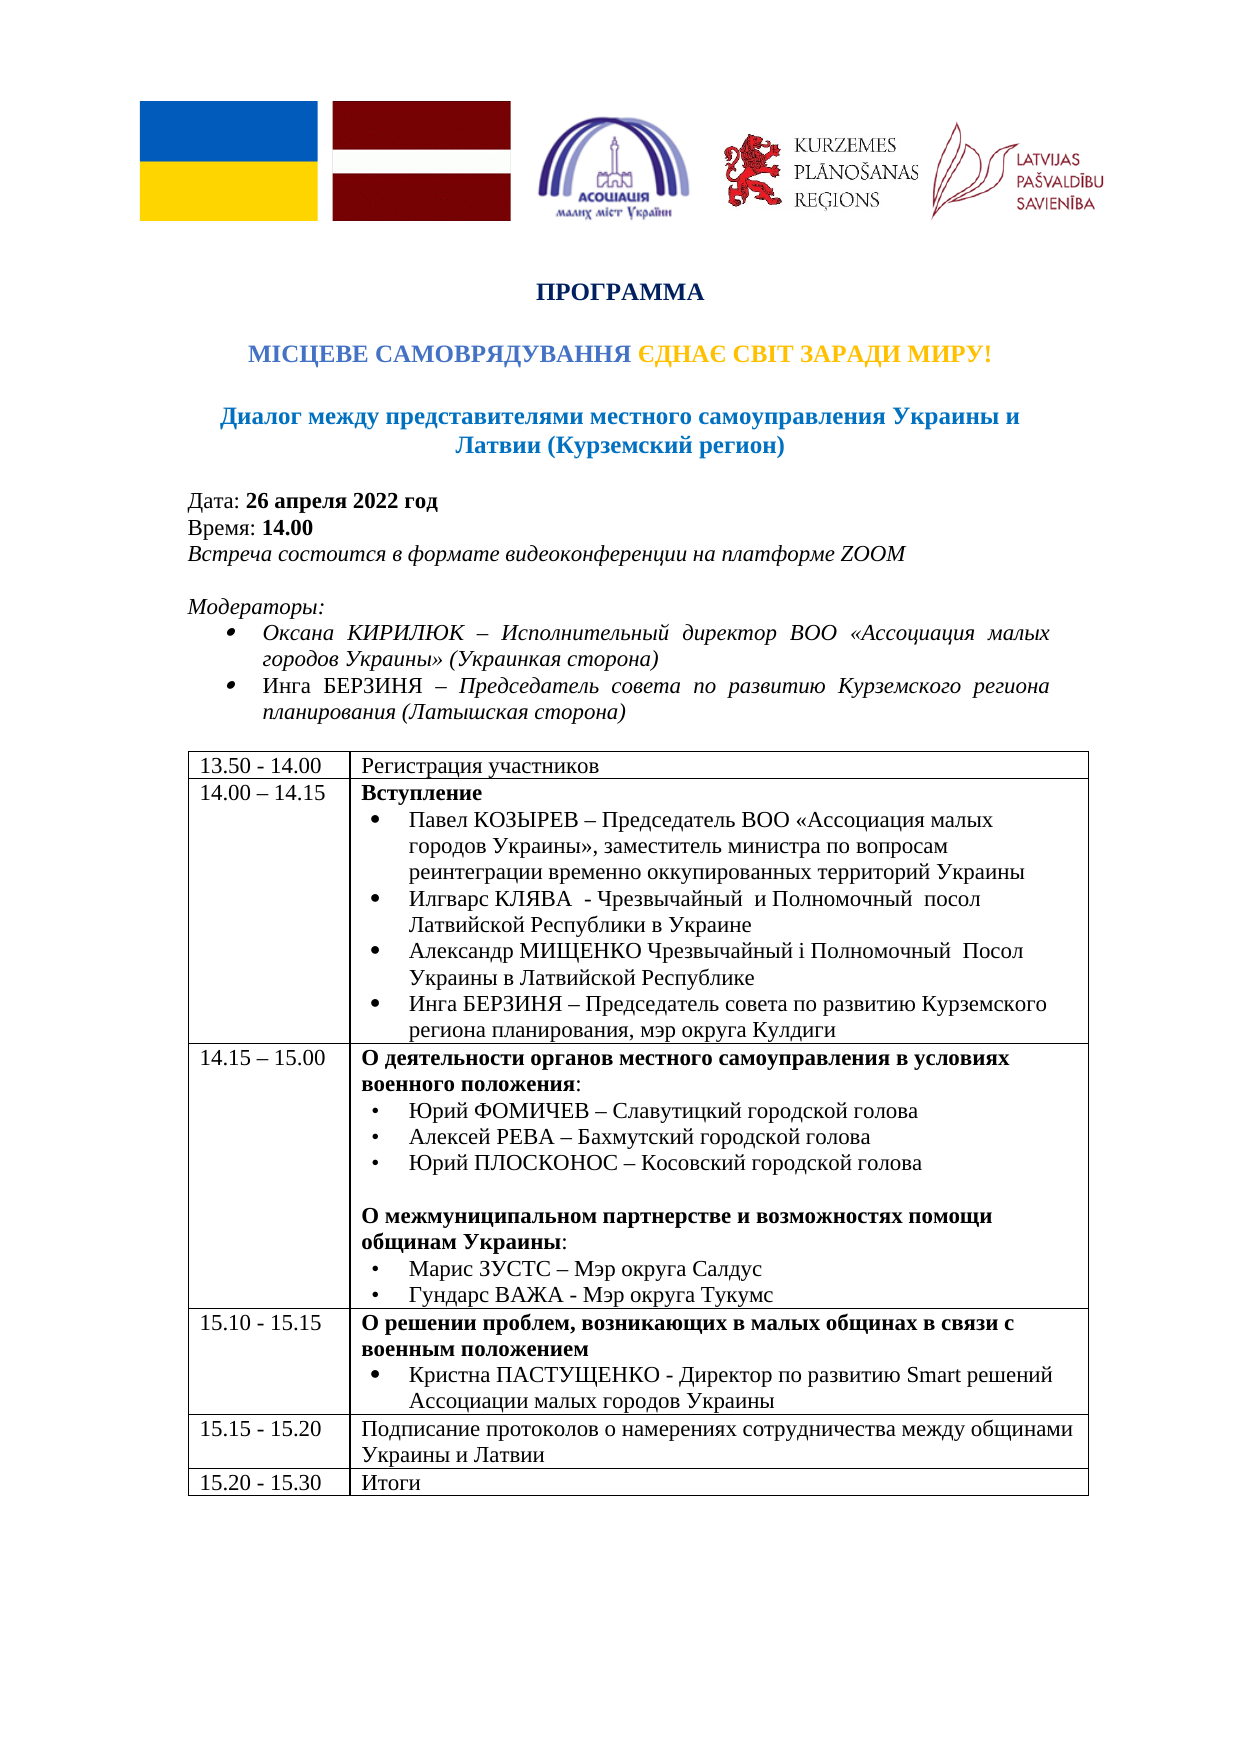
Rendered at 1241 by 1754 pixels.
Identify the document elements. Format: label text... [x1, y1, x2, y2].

table_header [918, 102, 1132, 248]
text Диалог между представителями местного самоуправления Украины и Латвии (Курземский регион) [187, 401, 1053, 459]
picture [139, 101, 318, 221]
table_cell 14.00 – 14.15 [189, 779, 349, 1043]
picture [332, 101, 511, 221]
list Инга БЕРЗИНЯ – Председатель совета по развитию Курземского региона планирования (Латышская сторона) [225, 672, 1053, 724]
table_cell О деятельности органов местного самоуправления в условиях военного положения: Юрий ФОМИЧЕВ – Славутицкий городской голова Алексей РЕВА – Бахмутский городской голова Юрий ПЛОСКОНОС – Косовский городской голова О межмуниципальном партнерстве и возможностях помощи общинам Украины: Марис ЗУСТС – Мэр округа Салдус Гундарс ВАЖА - Мэр округа Тукумс [351, 1044, 1088, 1307]
picture [525, 101, 707, 227]
table_header [129, 102, 321, 248]
table_header [321, 102, 514, 248]
table_header 13.50 - 14.00 [189, 752, 349, 778]
text Время: 14.00 [187, 514, 1053, 540]
text Встреча состоится в формате видеоконференции на платформе ZOOM [187, 540, 1053, 566]
table_cell 15.10 - 15.15 [189, 1309, 349, 1414]
table_cell О решении проблем, возникающих в малых общинах в связи с военным положением Кристна ПАСТУЩЕНКО - Директор по развитию Smart решений Ассоциации малых городов Украины [351, 1309, 1088, 1414]
list Оксана КИРИЛЮК – Исполнительный директор ВОО «Ассоциация малых городов Украины» (Украинкая сторона) [225, 619, 1053, 672]
table_cell Вступление Павел КОЗЫРЕВ – Председатель ВОО «Ассоциация малых городов Украины», заместитель министра по вопросам реинтеграции временно оккупированных территорий Украины Илгварс КЛЯВА - Чрезвычайный и Полномочный посол Латвийской Республики в Украине Александр МИЩЕНКО Чрезвычайный і Полномочный Посол Украины в Латвийской Республике Инга БЕРЗИНЯ – Председатель совета по развитию Курземского региона планирования, мэр округа Кулдиги [351, 779, 1088, 1043]
text ПРОГРАММА [187, 277, 1053, 305]
table_header [514, 102, 710, 248]
table_cell 14.15 – 15.00 [189, 1044, 349, 1307]
table_cell Итоги [351, 1469, 1088, 1495]
table_cell Подписание протоколов о намерениях сотрудничества между общинами Украины и Латвии [351, 1415, 1088, 1468]
table_cell 15.20 - 15.30 [189, 1469, 349, 1495]
text Дата: 26 апреля 2022 год [187, 487, 1053, 514]
text МІСЦЕВЕ САМОВРЯДУВАННЯ ЄДНАЄ СВІТ ЗАРАДИ МИРУ! [187, 339, 1053, 368]
table_cell 15.15 - 15.20 [189, 1415, 349, 1468]
picture [724, 115, 1118, 221]
text Модераторы: [187, 593, 1053, 619]
table_header [710, 102, 918, 248]
table_header Регистрация участников [351, 752, 1088, 778]
